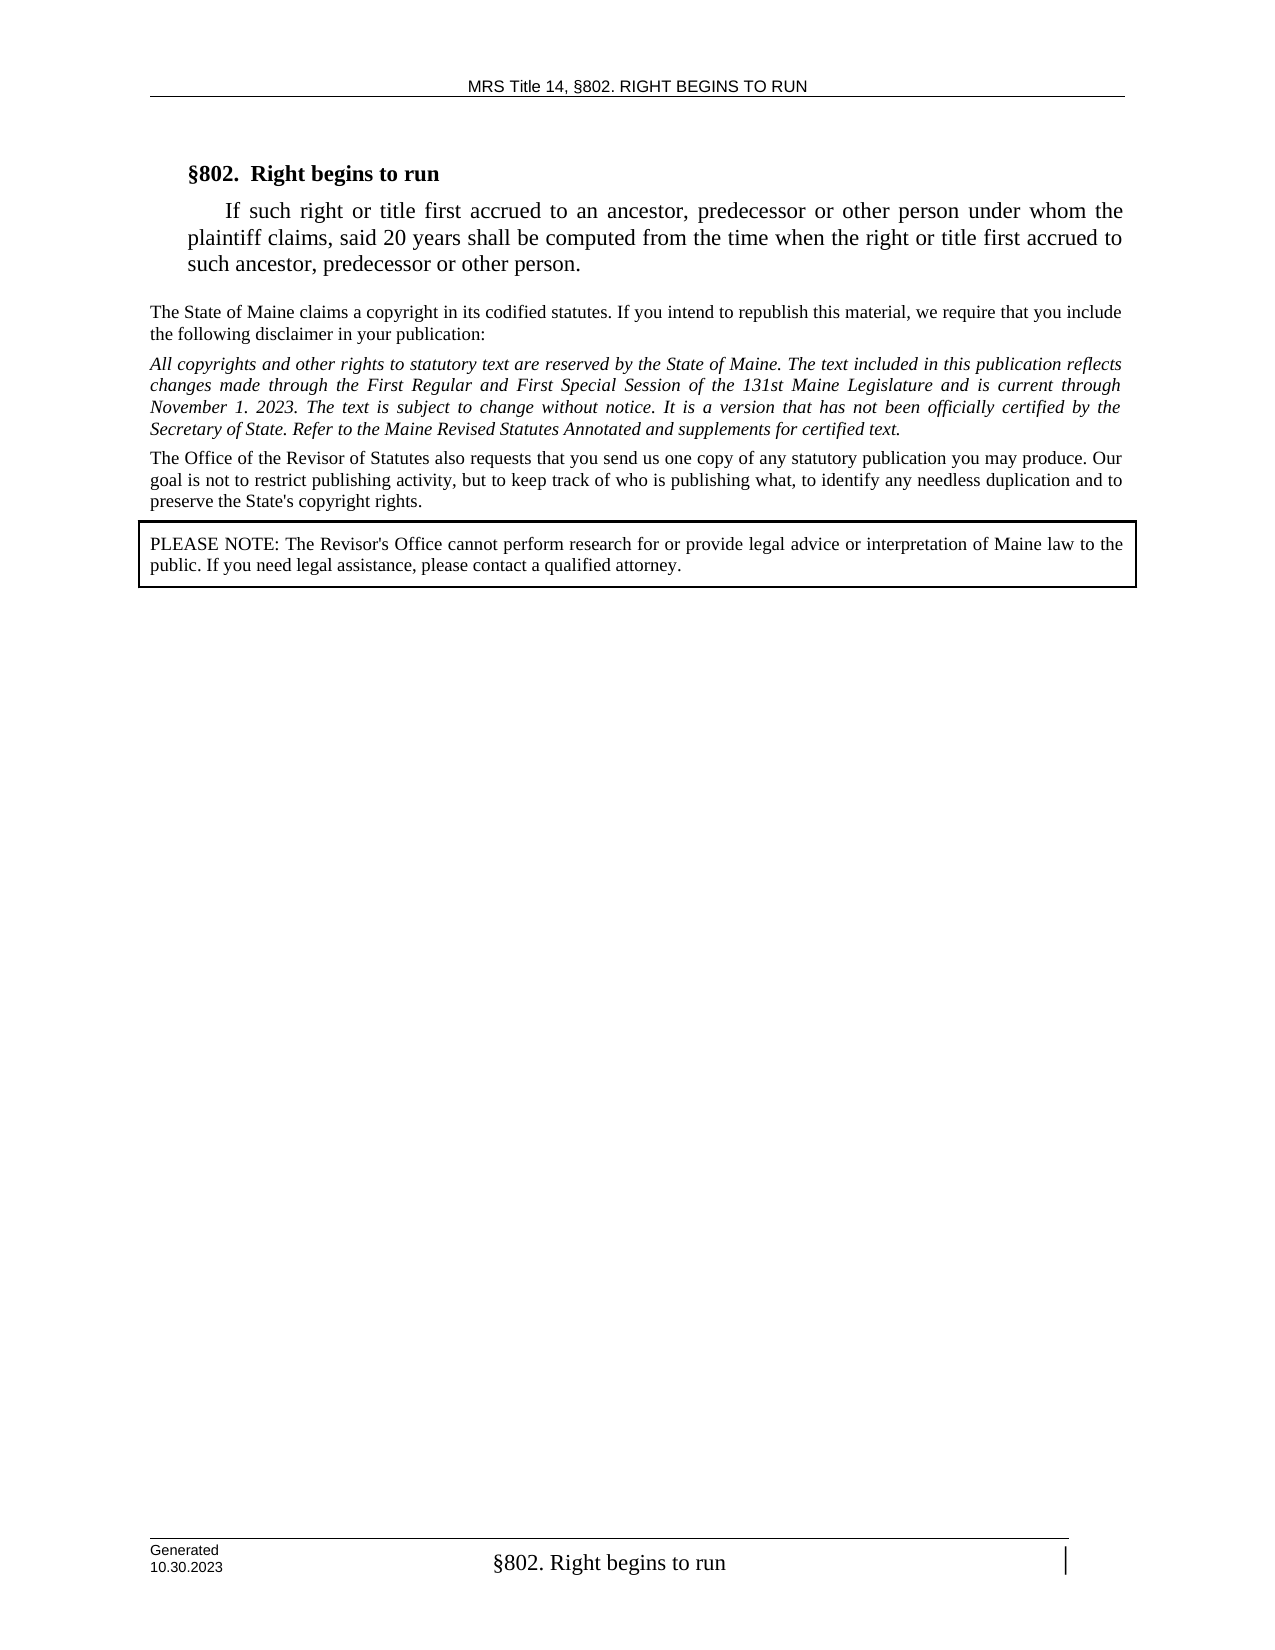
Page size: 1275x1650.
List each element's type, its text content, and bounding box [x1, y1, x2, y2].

text The Office of the Revisor of Statutes also requests that you send us one copy of any statutory publication you may produce. Our goal is not to restrict publishing activity, but to keep track of who is publishing what, to identify any needless duplication and to preserve the State's copyright rights. [150, 447, 1125, 512]
text §802. Right begins to run [187, 160, 1125, 187]
text The State of Maine claims a copyright in its codified statutes. If you intend to republish this material, we require that you include the following disclaimer in your publication: [150, 301, 1125, 344]
text All copyrights and other rights to statutory text are reserved by the State of Maine. The text included in this publication reflects changes made through the First Regular and First Special Session of the 131st Maine Legislature and is current through November 1. 2023 . The text is subject to change without notice. It is a version that has not been officially certified by the Secretary of State. Refer to the Maine Revised Statutes Annotated and supplements for certified text. [150, 353, 1125, 439]
text If such right or title first accrued to an ancestor, predecessor or other person under whom the plaintiff claims, said 20 years shall be computed from the time when the right or title first accrued to such ancestor, predecessor or other person. [187, 197, 1125, 276]
text PLEASE NOTE: The Revisor's Office cannot perform research for or provide legal advice or interpretation of Maine law to the public. If you need legal assistance, please contact a qualified attorney. [140, 523, 1135, 586]
